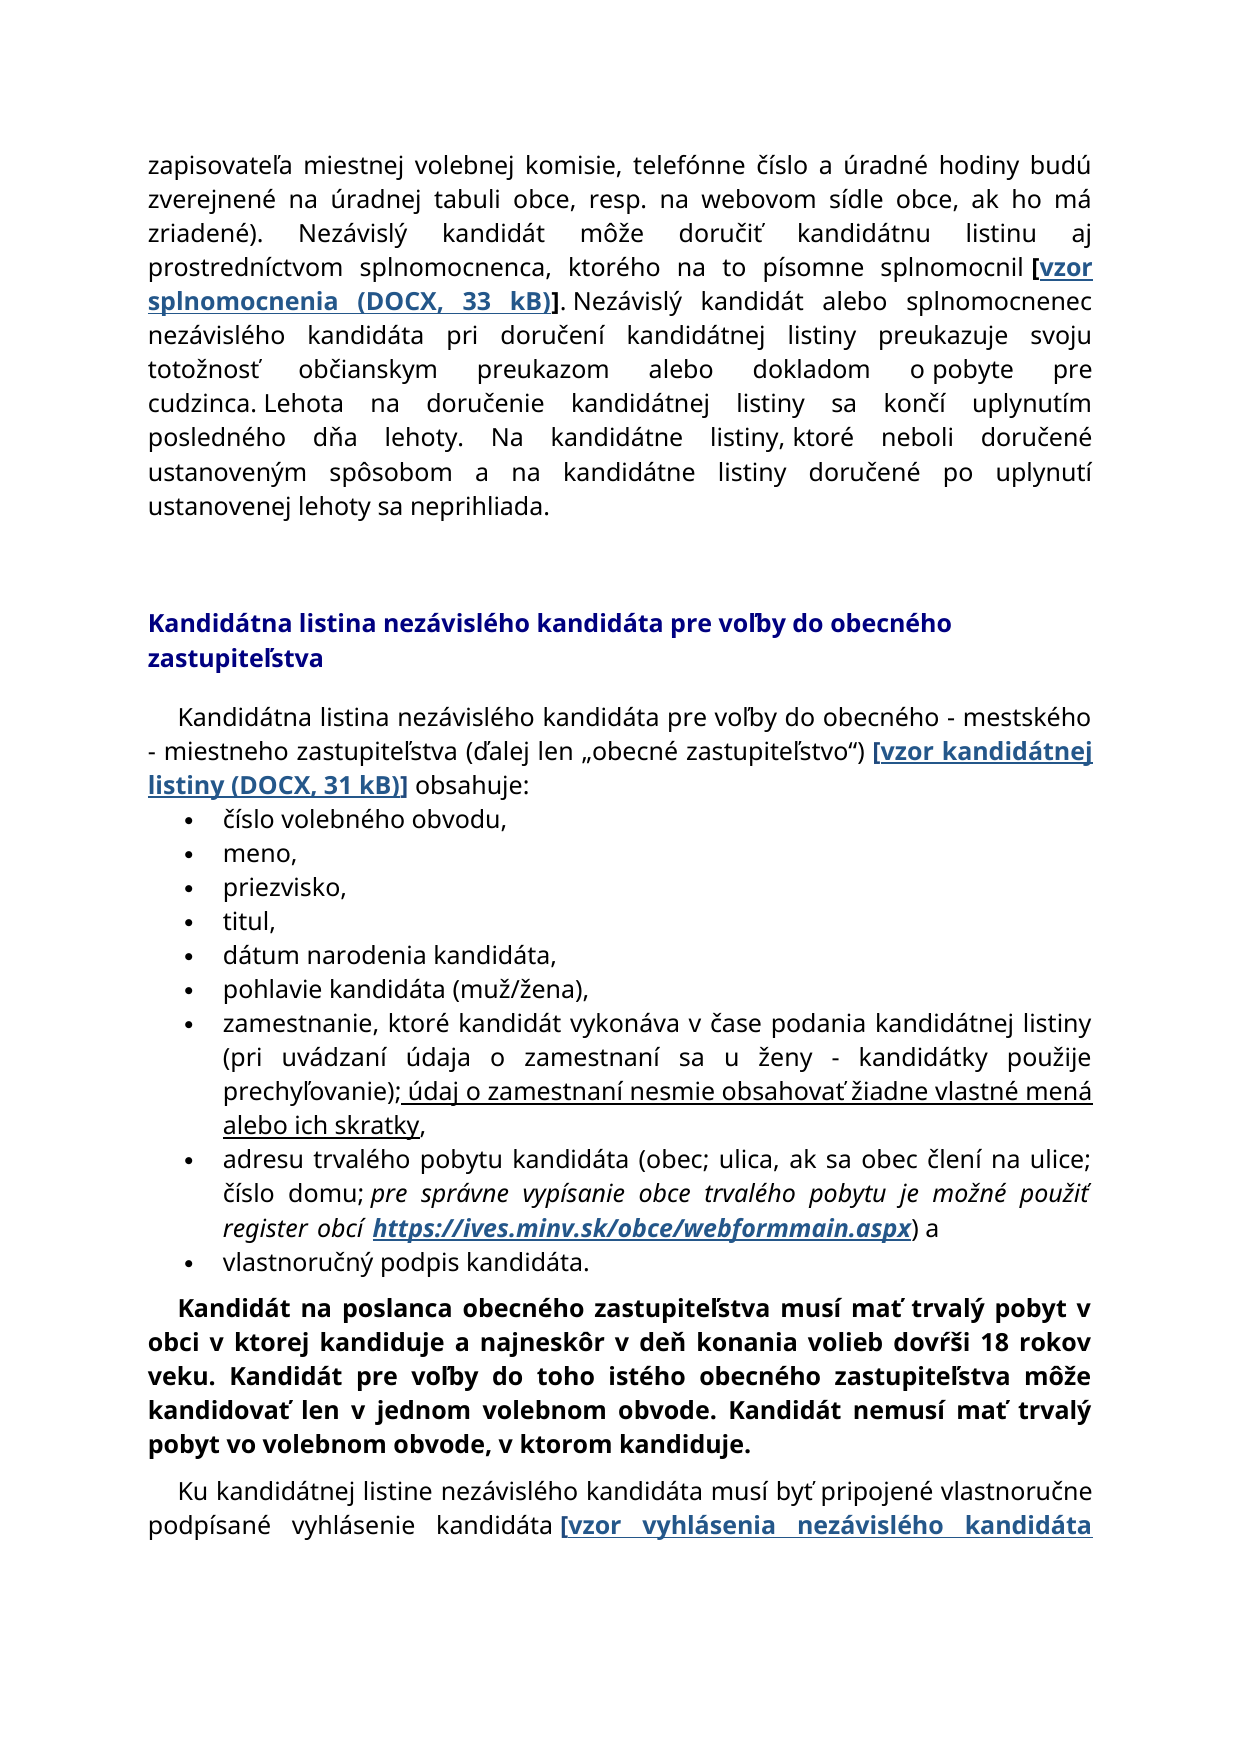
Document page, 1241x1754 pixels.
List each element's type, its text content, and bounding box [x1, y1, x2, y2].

list číslo volebného obvodu, [185, 801, 1093, 836]
list zamestnanie, ktoré kandidát vykonáva v čase podania kandidátnej listiny (pri uvádzaní údaja o zamestnaní sa u ženy - kandidátky použije prechyľovanie); údaj o zamestnaní nesmie obsahovať žiadne vlastné mená alebo ich skratky, [185, 1006, 1093, 1142]
list titul, [185, 904, 1093, 938]
list vlastnoručný podpis kandidáta. [185, 1244, 1093, 1278]
text Kandidátna listina nezávislého kandidáta pre voľby do obecného - mestského - miestneho zastupiteľstva (ďalej len „obecné zastupiteľstvo“) [vzor kandidátnej listiny (DOCX, 31 kB)] obsahuje: [148, 699, 1093, 801]
text Kandidátna listina nezávislého kandidáta pre voľby do obecného zastupiteľstva [148, 606, 1093, 674]
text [148, 1474, 1093, 1542]
list priezvisko, [185, 869, 1093, 904]
text Kandidát na poslanca obecného zastupiteľstva musí mať trvalý pobyt v obci v ktorej kandiduje a najneskôr v deň konania volieb dovŕši 18 rokov veku. Kandidát pre voľby do toho istého obecného zastupiteľstva môže kandidovať len v jednom volebnom obvode. Kandidát nemusí mať trvalý pobyt vo volebnom obvode, v ktorom kandiduje. [148, 1291, 1093, 1461]
list adresu trvalého pobytu kandidáta (obec; ulica, ak sa obec člení na ulice; číslo domu; pre správne vypísanie obce trvalého pobytu je možné použiť register obcí https://ives.minv.sk/obce/webformmain.aspx) a [185, 1142, 1093, 1244]
list dátum narodenia kandidáta, [185, 938, 1093, 972]
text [148, 148, 1093, 522]
list meno, [185, 836, 1093, 869]
list pohlavie kandidáta (muž/žena), [185, 972, 1093, 1006]
